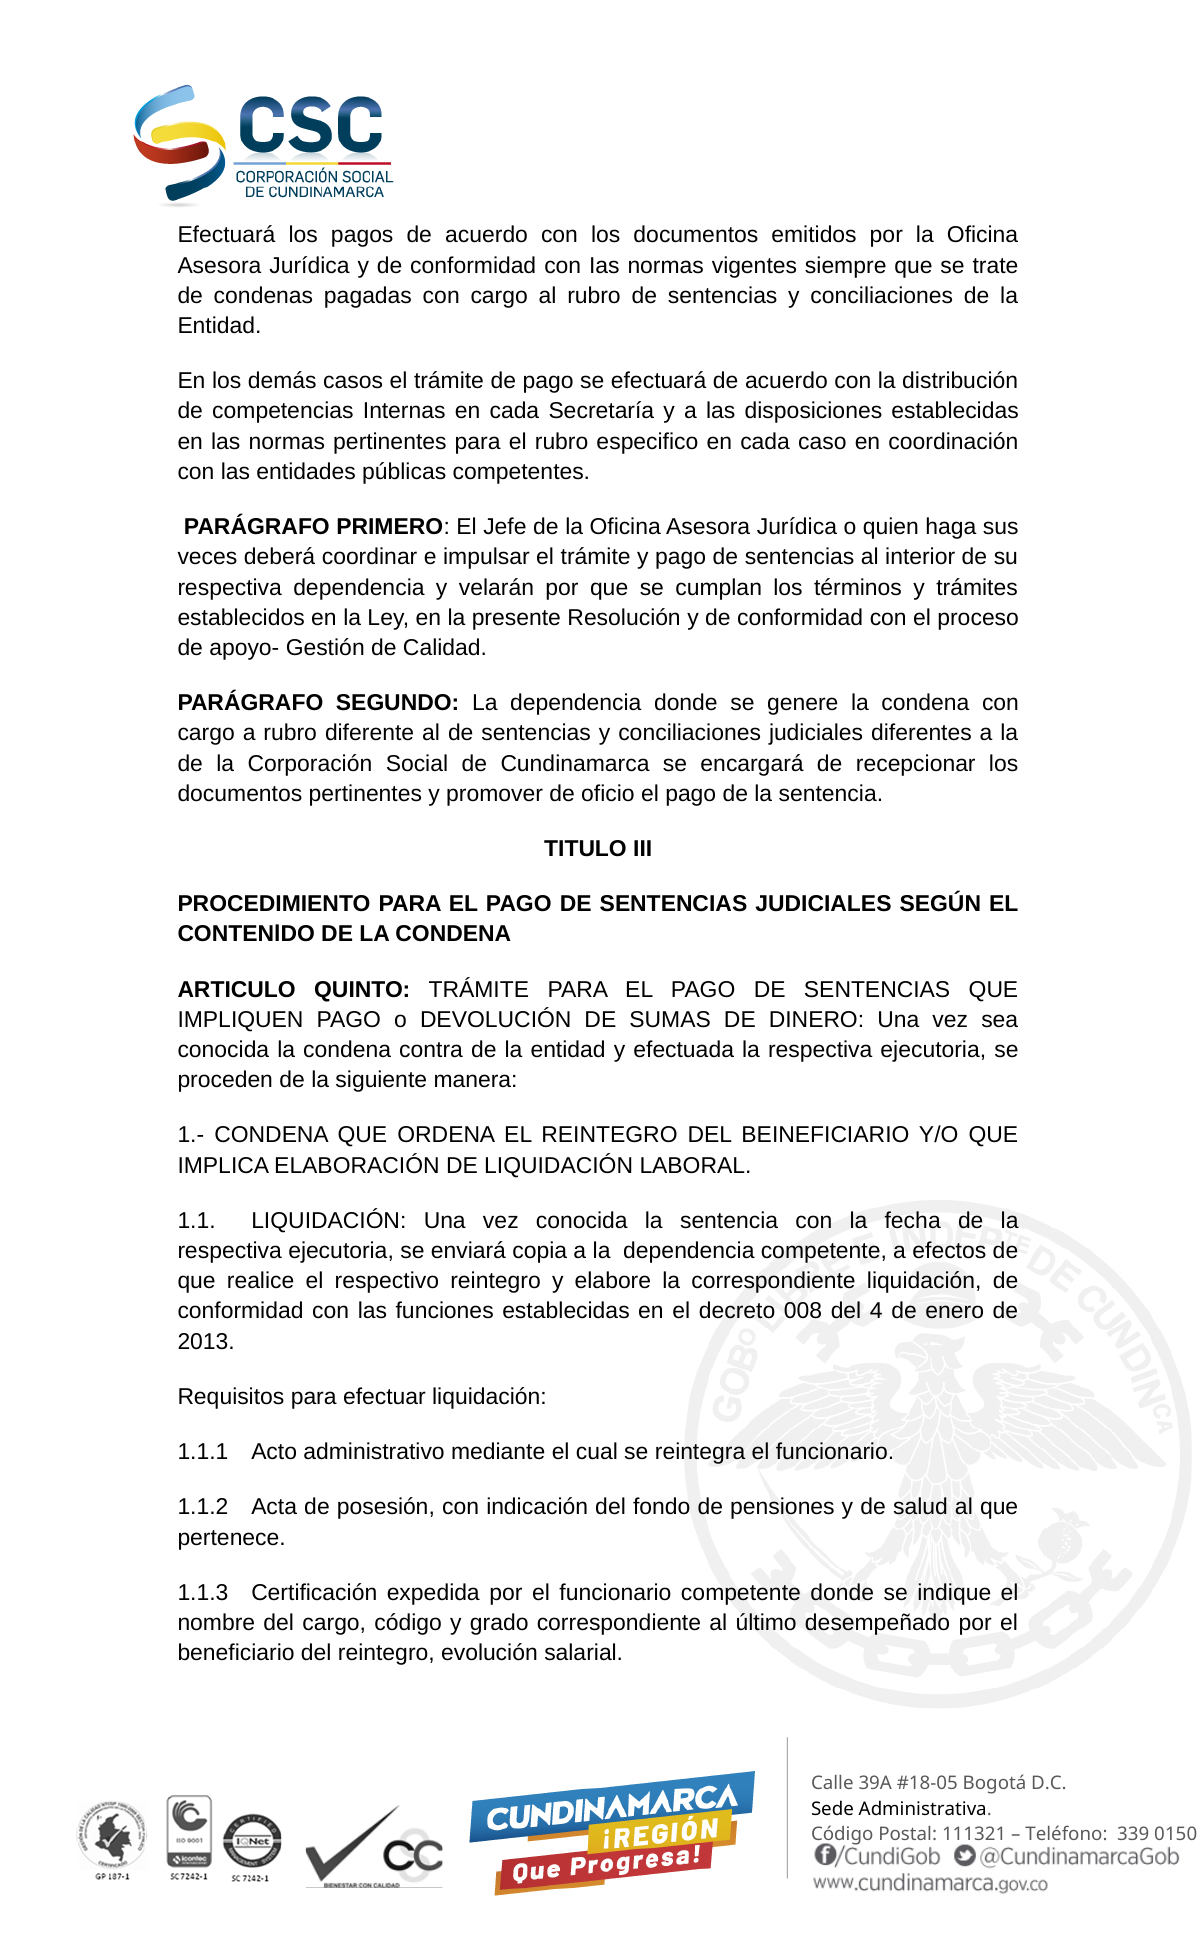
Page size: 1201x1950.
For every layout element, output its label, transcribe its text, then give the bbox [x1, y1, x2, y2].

subtitle Certificación expedida por el funcionario competente donde se indique el nombre del cargo, código y grado correspondiente al último desempeñado por el beneficiario del reintegro, evolución salarial. [177, 1579, 1019, 1666]
subtitle Acta de posesión, con indicación del fondo de pensiones y de salud al que pertenece. [177, 1493, 1019, 1550]
subtitle Acto administrativo mediante el cual se reintegra el funcionario. [177, 1438, 1019, 1464]
subtitle En los demás casos el trámite de pago se efectuará de acuerdo con la distribución de competencias Internas en cada Secretaría y a las disposiciones establecidas en las normas pertinentes para el rubro especifico en cada caso en coordinación con las entidades públicas competentes. [177, 367, 1019, 484]
picture [33, 2, 495, 233]
picture [25, 1169, 1200, 1948]
subtitle TITULO III [177, 835, 1019, 861]
subtitle Efectuará los pagos de acuerdo con los documentos emitidos por la Oficina Asesora Jurídica y de conformidad con Ias normas vigentes siempre que se trate de condenas pagadas con cargo al rubro de sentencias y conciliaciones de la Entidad. [177, 221, 1019, 338]
subtitle LIQUIDACIÓN: Una vez conocida la sentencia con la fecha de la respectiva ejecutoria, se enviará copia a la dependencia competente, a efectos de que realice el respectivo reintegro y elabore la correspondiente liquidación, de conformidad con las funciones establecidas en el decreto 008 del 4 de enero de 2013. [177, 1207, 1019, 1354]
subtitle 1.- CONDENA QUE ORDENA EL REINTEGRO DEL BEINEFICIARIO Y/O QUE IMPLICA ELABORACIÓN DE LIQUIDACIÓN LABORAL. [177, 1121, 1019, 1178]
subtitle PROCEDIMIENTO PARA EL PAGO DE SENTENCIAS JUDICIALES SEGÚN EL CONTENlDO DE LA CONDENA [177, 890, 1019, 947]
subtitle ARTICULO QUINTO: TRÁMITE PARA EL PAGO DE SENTENCIAS QUE IMPLIQUEN PAGO o DEVOLUCIÓN DE SUMAS DE DINERO: Una vez sea conocida la condena contra de la entidad y efectuada la respectiva ejecutoria, se proceden de la siguiente manera: [177, 976, 1019, 1093]
subtitle PARÁGRAFO SEGUNDO: La dependencia donde se genere la condena con cargo a rubro diferente al de sentencias y conciliaciones judiciales diferentes a la de la Corporación Social de Cundinamarca se encargará de recepcionar los documentos pertinentes y promover de oficio el pago de la sentencia. [177, 689, 1019, 806]
subtitle Requisitos para efectuar liquidación: [177, 1383, 1019, 1409]
subtitle PARÁGRAFO PRIMERO: El Jefe de la Oficina Asesora Jurídica o quien haga sus veces deberá coordinar e impulsar el trámite y pago de sentencias al interior de su respectiva dependencia y velarán por que se cumplan los términos y trámites establecidos en la Ley, en la presente Resolución y de conformidad con el proceso de apoyo- Gestión de Calidad. [177, 513, 1019, 660]
